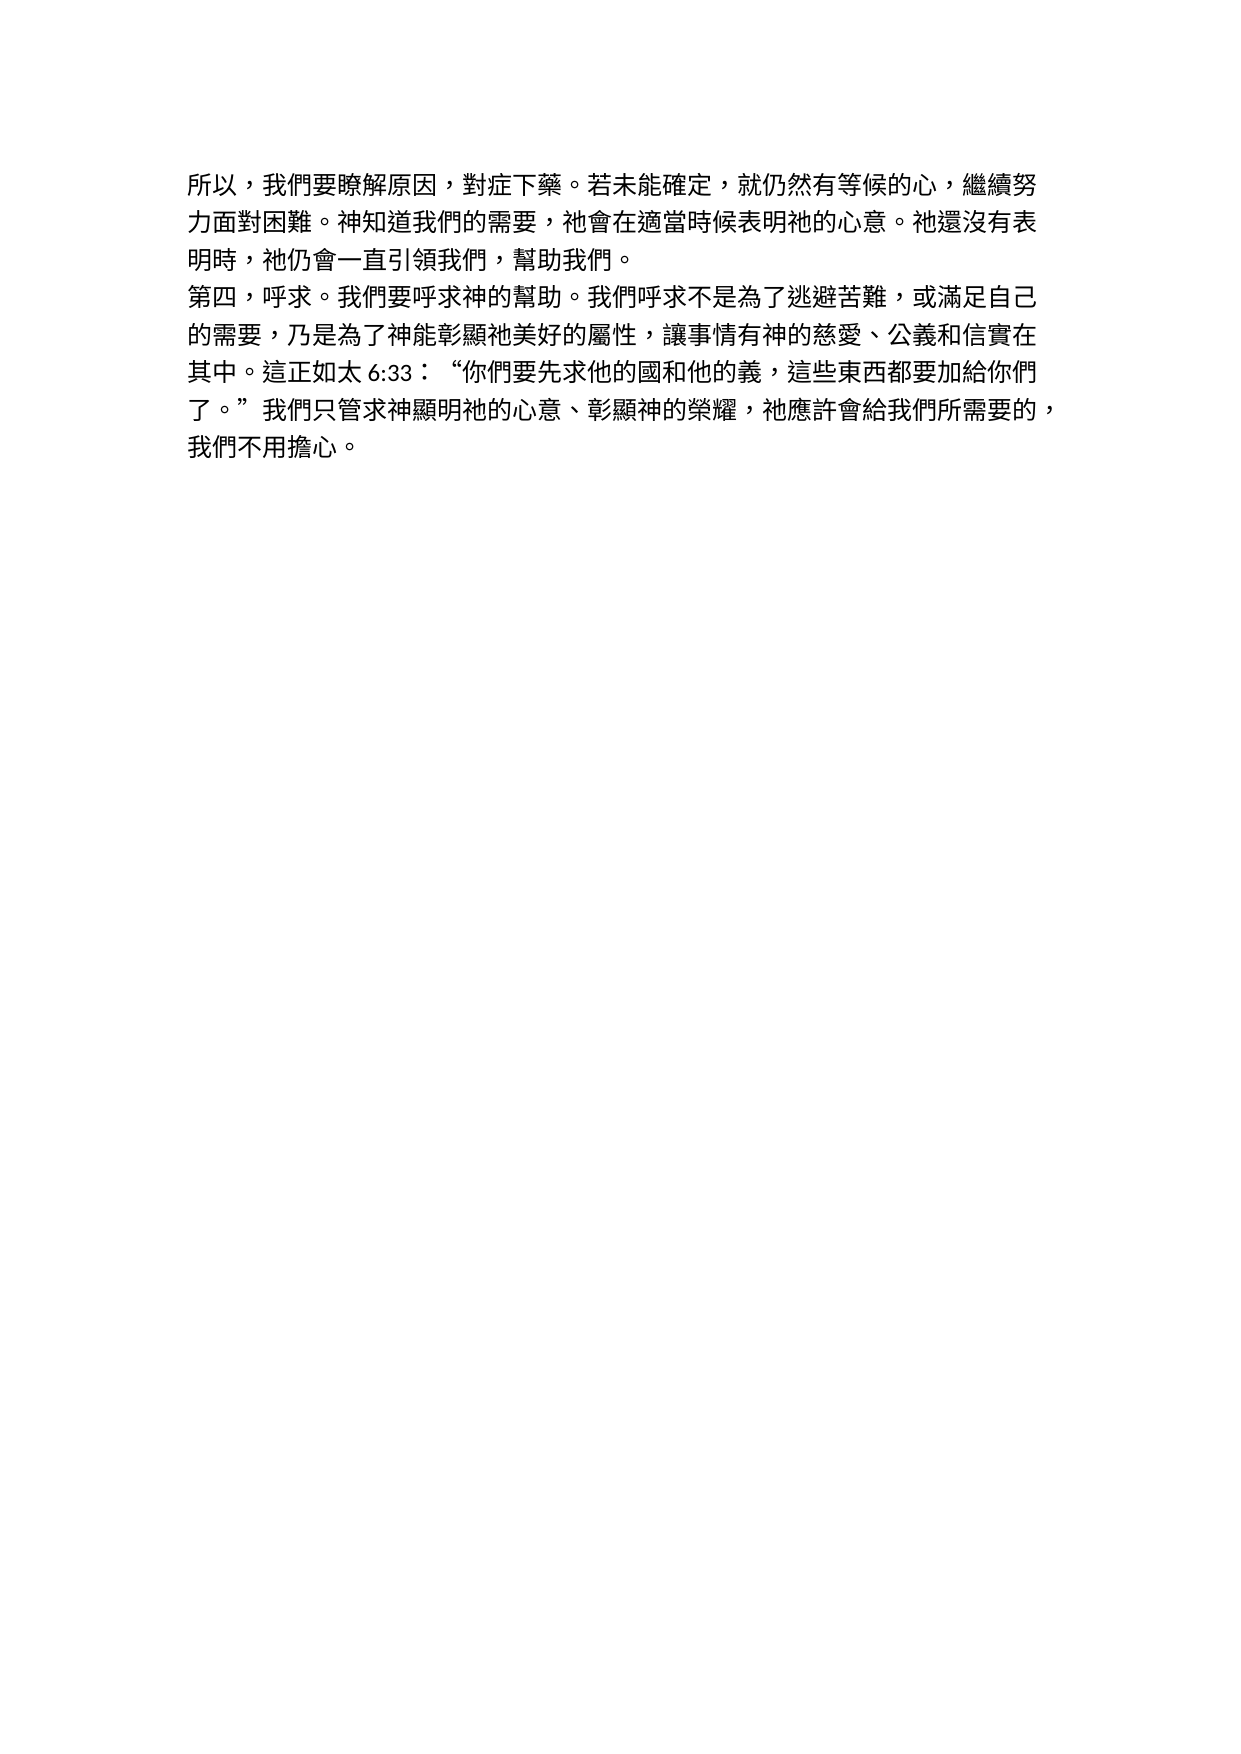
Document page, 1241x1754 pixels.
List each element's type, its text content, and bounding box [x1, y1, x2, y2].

text 第四，呼求。我們要呼求神的幫助。我們呼求不是為了逃避苦難，或滿足自己的需要，乃是為了神能彰顯祂美好的屬性，讓事情有神的慈愛、公義和信實在其中。這正如太6:33：“你們要先求他的國和他的義，這些東西都要加給你們了。”我們只管求神顯明祂的心意、彰顯神的榮耀，祂應許會給我們所需要的，我們不用擔心。 [187, 277, 1053, 464]
text 所以，我們要瞭解原因，對症下藥。若未能確定，就仍然有等候的心，繼續努力面對困難。神知道我們的需要，祂會在適當時候表明祂的心意。祂還沒有表明時，祂仍會一直引領我們，幫助我們。 [187, 164, 1053, 277]
